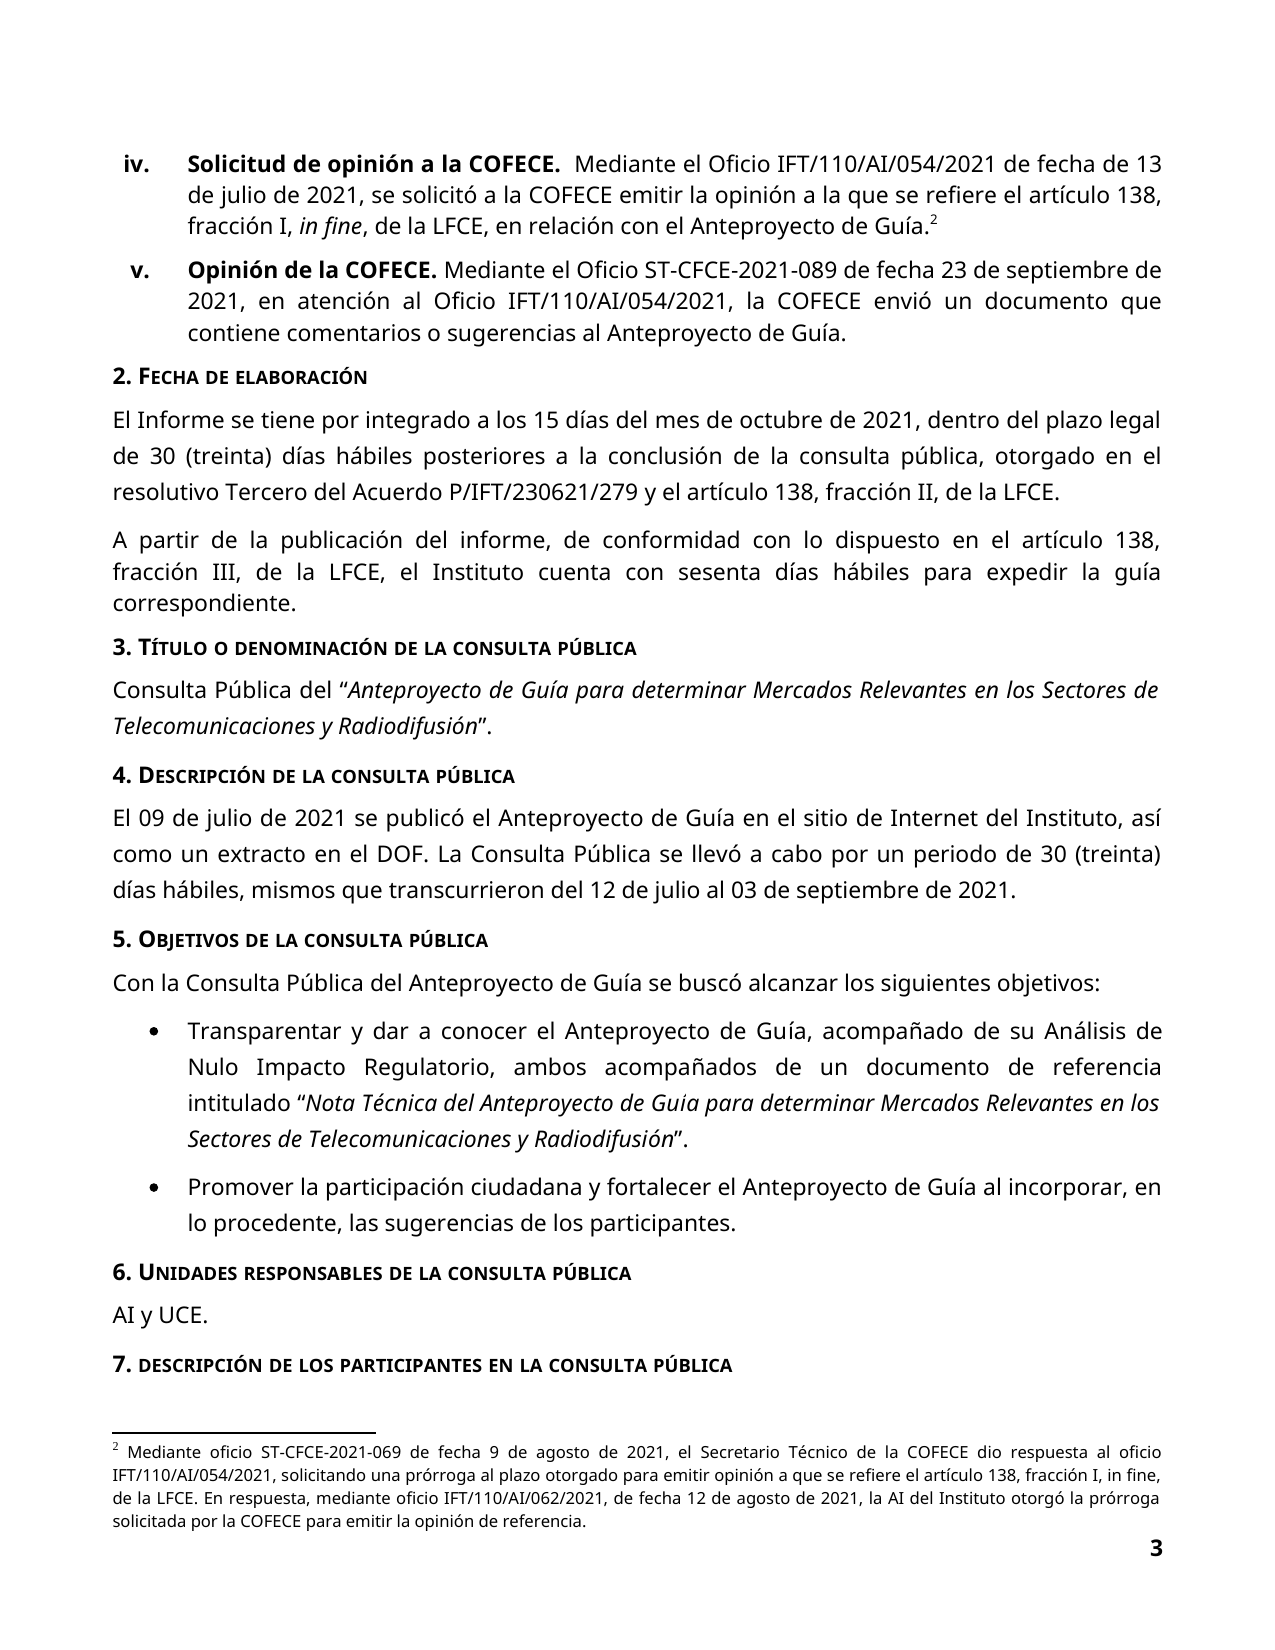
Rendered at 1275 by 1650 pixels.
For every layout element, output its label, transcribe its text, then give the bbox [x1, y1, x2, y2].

list Solicitud de opinión a la COFECE. Mediante el Oficio IFT/110/AI/054/2021 de fecha de 13 de julio de 2021, se solicitó a la COFECE emitir la opinión a la que se refiere el artículo 138, fracción I, in fine, de la LFCE, en relación con el Anteproyecto de Guía. [150, 148, 1163, 241]
text AI y UCE. [112, 1299, 1163, 1331]
text 5. Objetivos de la consulta pública [112, 923, 1163, 954]
text El Informe se tiene por integrado a los 15 días del mes de octubre de 2021, dentro del plazo legal de 30 (treinta) días hábiles posteriores a la conclusión de la consulta pública, otorgado en el resolutivo Tercero del Acuerdo P/IFT/230621/279 y el artículo 138, fracción II, de la LFCE. [112, 404, 1163, 507]
text El 09 de julio de 2021 se publicó el Anteproyecto de Guía en el sitio de Internet del Instituto, así como un extracto en el DOF. La Consulta Pública se llevó a cabo por un periodo de 30 (treinta) días hábiles, mismos que transcurrieron del 12 de julio al 03 de septiembre de 2021. [112, 802, 1163, 906]
text Con la Consulta Pública del Anteproyecto de Guía se buscó alcanzar los siguientes objetivos: [112, 966, 1163, 998]
text 6. Unidades responsables de la consulta pública [112, 1256, 1163, 1287]
list Opinión de la COFECE. Mediante el Oficio ST-CFCE-2021-089 de fecha 23 de septiembre de 2021, en atención al Oficio IFT/110/AI/054/2021, la COFECE envió un documento que contiene comentarios o sugerencias al Anteproyecto de Guía. [150, 254, 1163, 348]
list Promover la participación ciudadana y fortalecer el Anteproyecto de Guía al incorporar, en lo procedente, las sugerencias de los participantes. [150, 1171, 1163, 1238]
text 4. Descripción de la consulta pública [112, 759, 1163, 790]
text 7. descripción de los participantes en la consulta pública [112, 1348, 1163, 1379]
text 3. Título o denominación de la consulta pública [112, 631, 1163, 662]
list Transparentar y dar a conocer el Anteproyecto de Guía, acompañado de su Análisis de Nulo Impacto Regulatorio, ambos acompañados de un documento de referencia intitulado “Nota Técnica del Anteproyecto de Guía para determinar Mercados Relevantes en los Sectores de Telecomunicaciones y Radiodifusión”. [150, 1015, 1163, 1154]
text 2. Fecha de elaboración [112, 360, 1163, 391]
text Consulta Pública del “Anteproyecto de Guía para determinar Mercados Relevantes en los Sectores de Telecomunicaciones y Radiodifusión”. [112, 674, 1163, 741]
text A partir de la publicación del informe, de conformidad con lo dispuesto en el artículo 138, fracción III, de la LFCE, el Instituto cuenta con sesenta días hábiles para expedir la guía correspondiente. [112, 524, 1163, 618]
